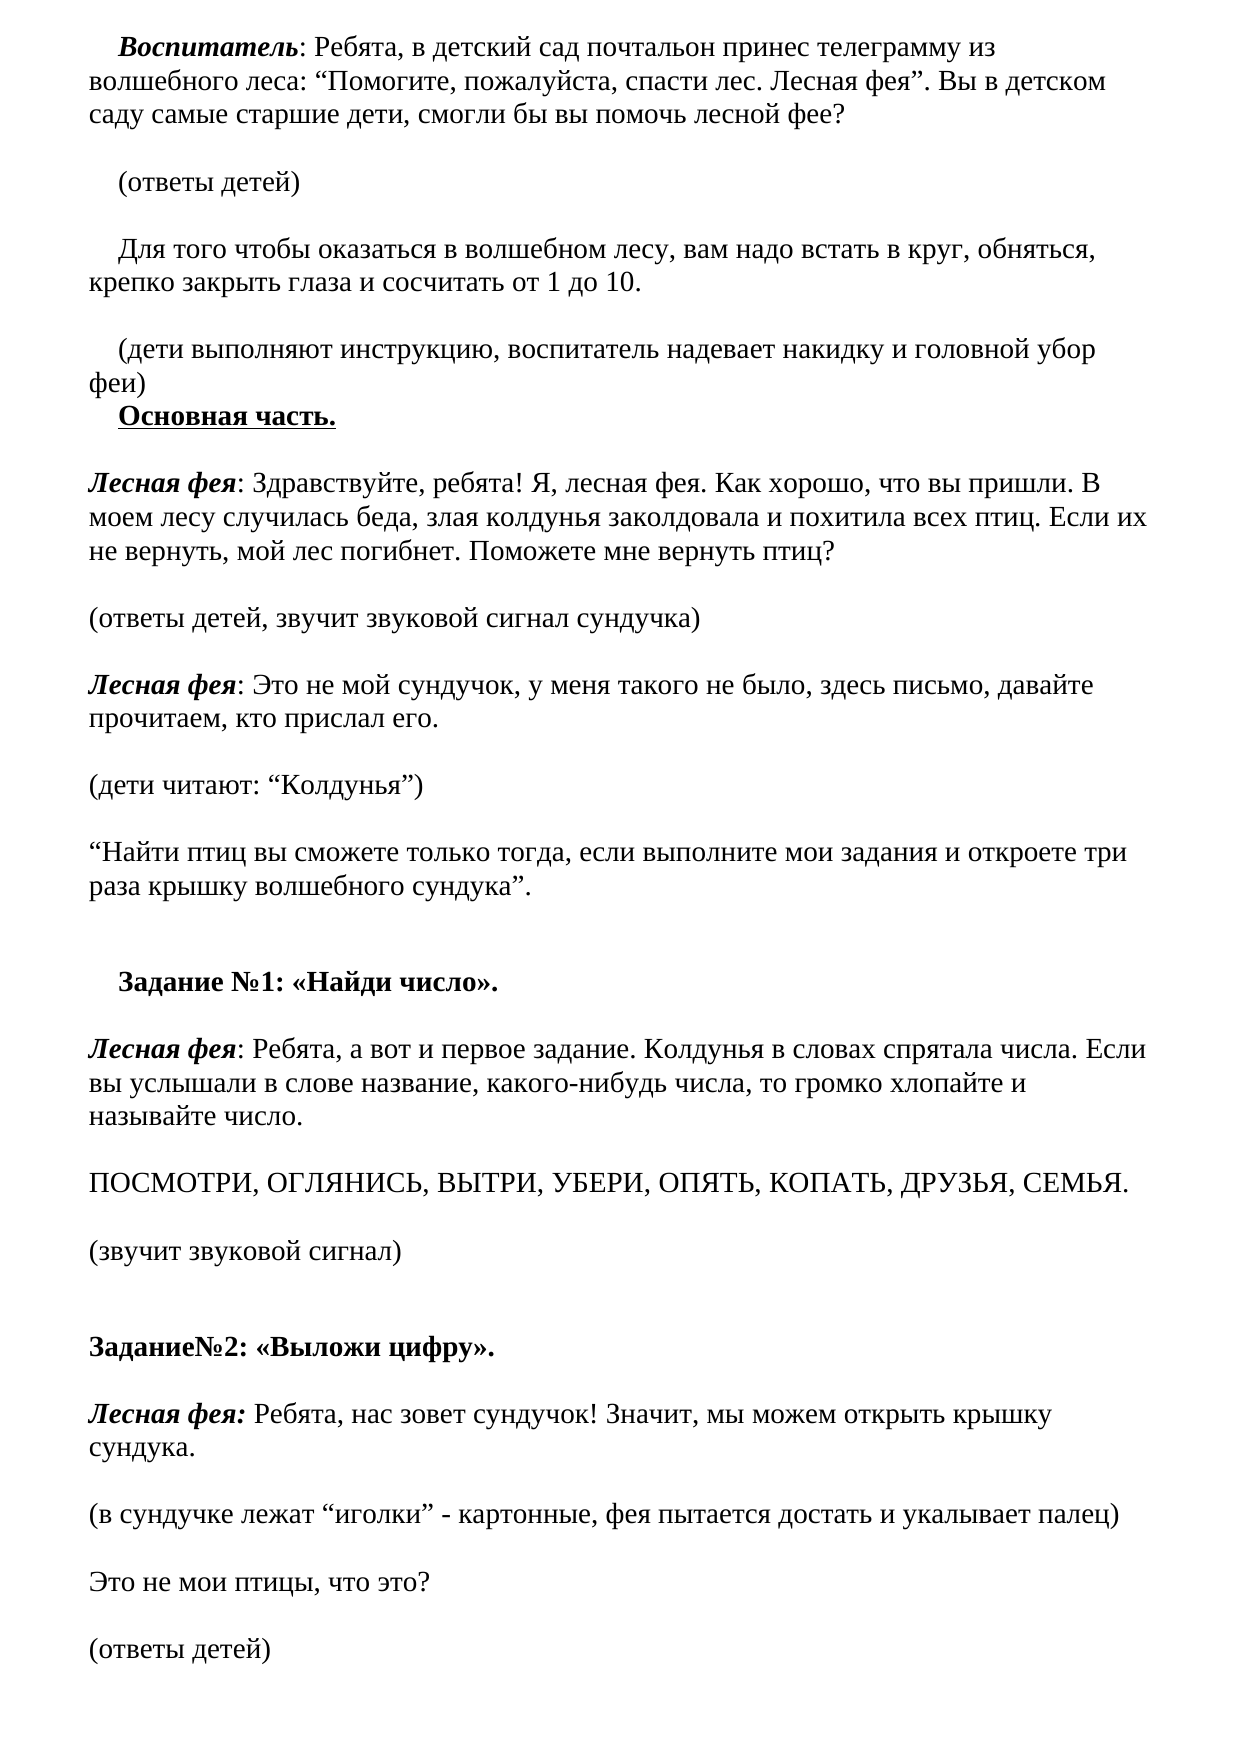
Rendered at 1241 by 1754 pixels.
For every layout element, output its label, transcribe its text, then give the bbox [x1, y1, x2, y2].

text Лесная фея: Это не мой сундучок, у меня такого не было, здесь письмо, давайте прочитаем, кто прислал его. [89, 667, 1152, 734]
text Для того чтобы оказаться в волшебном лесу, вам надо встать в круг, обняться, крепко закрыть глаза и сосчитать от 1 до 10. [89, 231, 1152, 298]
text Лесная фея: Ребята, а вот и первое задание. Колдунья в словах спрятала числа. Если вы услышали в слове название, какого-нибудь числа, то громко хлопайте и называйте число. [89, 1031, 1152, 1132]
text Основная часть. [89, 398, 1152, 432]
text (в сундучке лежат “иголки” - картонные, фея пытается достать и укалывает палец) [89, 1497, 1152, 1530]
text Это не мои птицы, что это? [89, 1564, 1152, 1597]
text (звучит звуковой сигнал) [89, 1233, 1152, 1266]
text Лесная фея: Здравствуйте, ребята! Я, лесная фея. Как хорошо, что вы пришли. В моем лесу случилась беда, злая колдунья заколдовала и похитила всех птиц. Если их не вернуть, мой лес погибнет. Поможете мне вернуть птиц? [89, 466, 1152, 566]
text (ответы детей) [89, 164, 1152, 197]
text Задание№2: «Выложи цифру». [89, 1329, 1152, 1362]
text ПОСМОТРИ, ОГЛЯНИСЬ, ВЫТРИ, УБЕРИ, ОПЯТЬ, КОПАТЬ, ДРУЗЬЯ, СЕМЬЯ. [89, 1166, 1152, 1199]
text “Найти птиц вы сможете только тогда, если выполните мои задания и откроете три раза крышку волшебного сундука”. [89, 834, 1152, 902]
text (ответы детей) [89, 1631, 1152, 1664]
text Лесная фея: Ребята, нас зовет сундучок! Значит, мы можем открыть крышку сундука. [89, 1396, 1152, 1463]
text (дети читают: “Колдунья”) [89, 767, 1152, 801]
text (ответы детей, звучит звуковой сигнал сундучка) [89, 600, 1152, 633]
text Воспитатель: Ребята, в детский сад почтальон принес телеграмму из волшебного леса: “Помогите, пожалуйста, спасти лес. Лесная фея”. Вы в детском саду самые старшие дети, смогли бы вы помочь лесной фее? [89, 29, 1152, 130]
text Задание №1: «Найди число». [89, 964, 1152, 998]
text (дети выполняют инструкцию, воспитатель надевает накидку и головной убор феи) [89, 331, 1152, 398]
